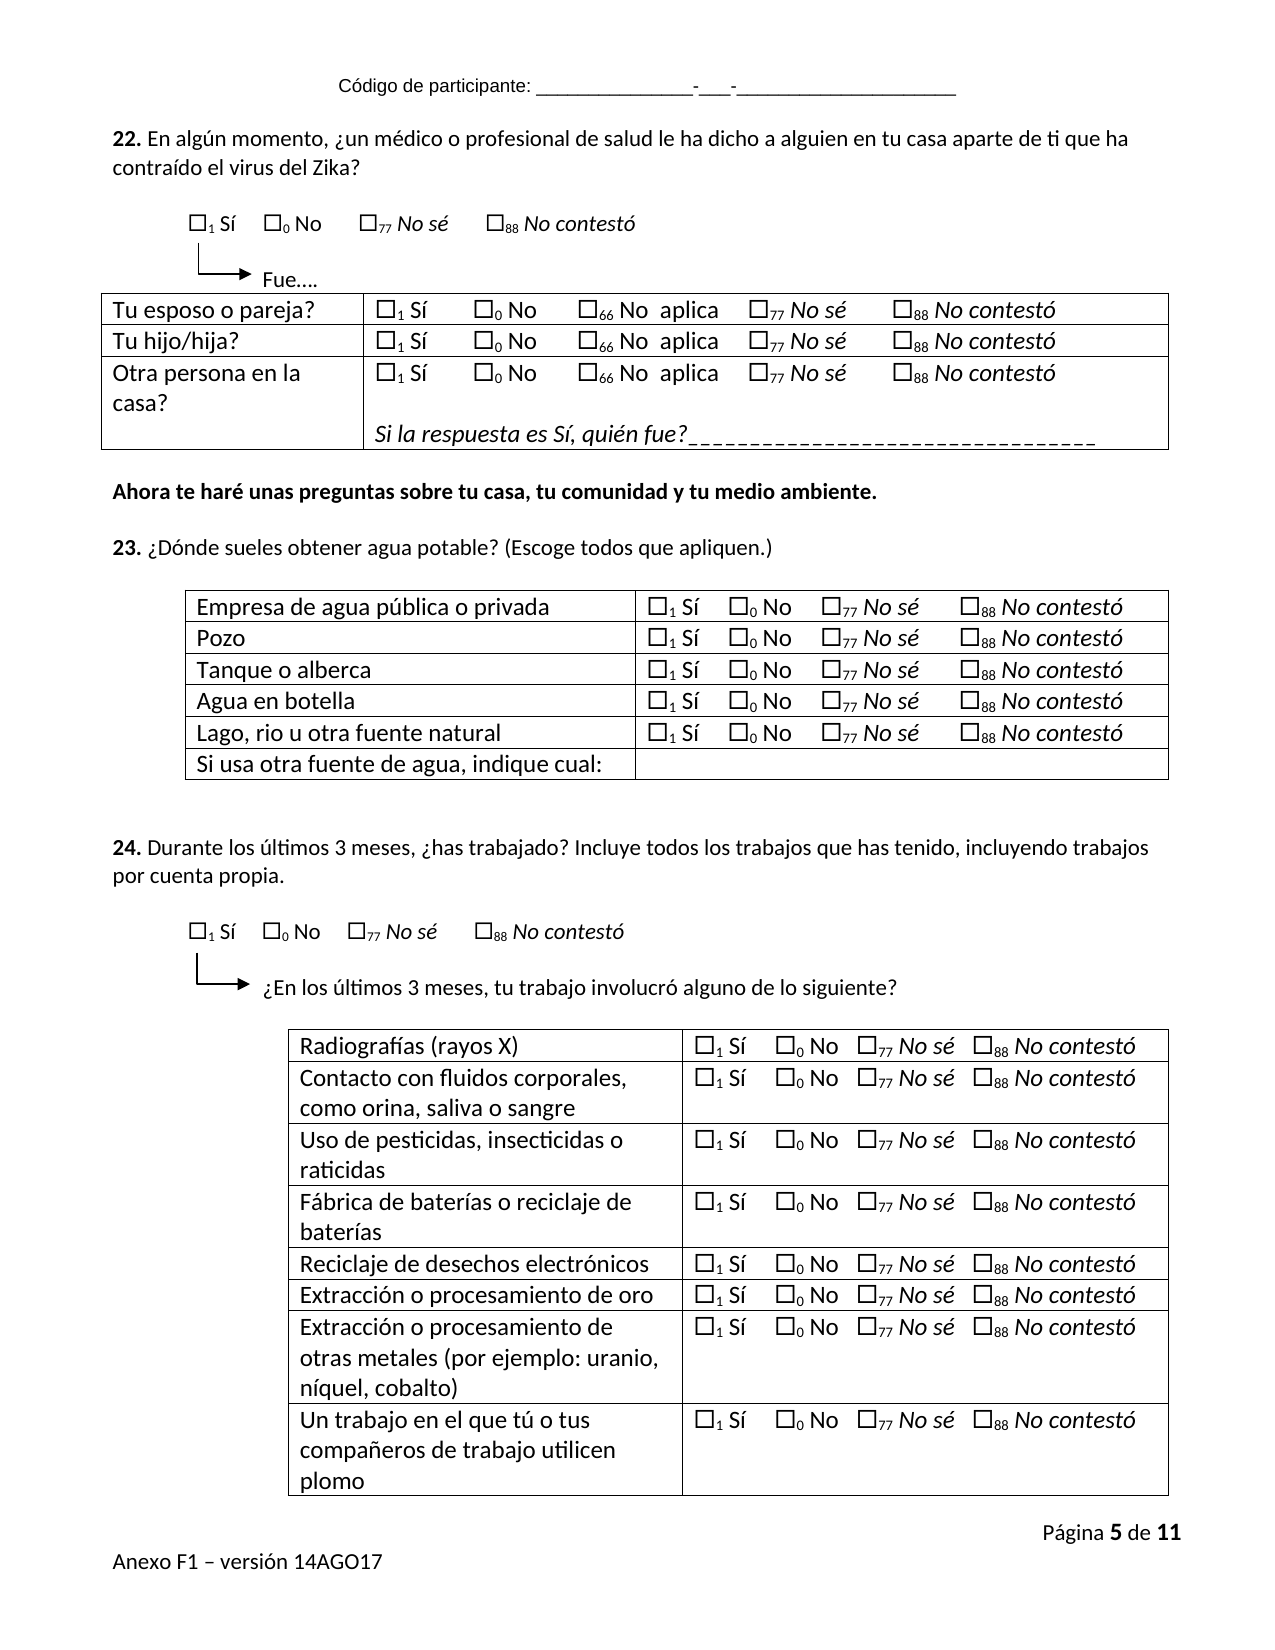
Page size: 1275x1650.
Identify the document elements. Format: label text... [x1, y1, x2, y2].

table_header 1 Sí 0 No 77 No sé 88 No contestó [636, 591, 1168, 621]
text Ahora te haré unas preguntas sobre tu casa, tu comunidad y tu medio ambiente. [112, 477, 1181, 506]
table_cell Reciclaje de desechos electrónicos [289, 1248, 682, 1278]
table_cell Otra persona en la casa? [102, 357, 363, 448]
text 23. ¿Dónde sueles obtener agua potable? (Escoge todos que apliquen.) [112, 533, 1181, 562]
text ¿En los últimos 3 meses, tu trabajo involucró alguno de lo siguiente? [112, 973, 1181, 1001]
table_cell Lago, rio u otra fuente natural [186, 717, 635, 747]
table_cell 1 Sí 0 No 77 No sé 88 No contestó [636, 622, 1168, 653]
table_cell 1 Sí 0 No 77 No sé 88 No contestó [636, 654, 1168, 684]
table_cell 1 Sí 0 No 77 No sé 88 No contestó [683, 1124, 1168, 1185]
table_cell 1 Sí 0 No 77 No sé 88 No contestó [683, 1280, 1168, 1310]
table_cell Un trabajo en el que tú o tus compañeros de trabajo utilicen plomo [289, 1404, 682, 1495]
table_cell Tanque o alberca [186, 654, 635, 684]
table_cell 1 Sí 0 No 77 No sé 88 No contestó [683, 1186, 1168, 1247]
table_cell Agua en botella [186, 685, 635, 716]
table_header 1 Sí 0 No 66 No aplica 77 No sé 88 No contestó [364, 294, 1168, 324]
table_cell Uso de pesticidas, insecticidas o raticidas [289, 1124, 682, 1185]
table_cell 1 Sí 0 No 77 No sé 88 No contestó [683, 1311, 1168, 1403]
table_cell 1 Sí 0 No 77 No sé 88 No contestó [683, 1062, 1168, 1123]
table_header 1 Sí 0 No 77 No sé 88 No contestó [683, 1030, 1168, 1061]
table_header Tu esposo o pareja? [102, 294, 363, 324]
table_cell 1 Sí 0 No 66 No aplica 77 No sé 88 No contestó [364, 325, 1168, 356]
table_header Radiografías (rayos X) [289, 1030, 682, 1061]
table_cell 1 Sí 0 No 66 No aplica 77 No sé 88 No contestó Si la respuesta es Sí, quién fue?_________________________________ [364, 357, 1168, 448]
table_cell 1 Sí 0 No 77 No sé 88 No contestó [683, 1248, 1168, 1278]
table_cell Si usa otra fuente de agua, indique cual: [186, 749, 635, 779]
table_cell 1 Sí 0 No 77 No sé 88 No contestó [636, 717, 1168, 747]
table_cell Tu hijo/hija? [102, 325, 363, 356]
table_cell Extracción o procesamiento de otras metales (por ejemplo: uranio, níquel, cobalto) [289, 1311, 682, 1403]
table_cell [683, 1404, 1168, 1495]
table_cell 1 Sí 0 No 77 No sé 88 No contestó [636, 685, 1168, 716]
table_cell Fábrica de baterías o reciclaje de baterías [289, 1186, 682, 1247]
table_cell Contacto con fluidos corporales, como orina, saliva o sangre [289, 1062, 682, 1123]
text 1 Sí 0 No 77 No sé 88 No contestó [112, 917, 1181, 945]
table_cell Extracción o procesamiento de oro [289, 1280, 682, 1310]
text 24. Durante los últimos 3 meses, ¿has trabajado? Incluye todos los trabajos que has tenido, incluyendo trabajos por cuenta propia. [112, 833, 1181, 889]
table_cell [636, 749, 1168, 779]
text 1 Sí 0 No 77 No sé 88 No contestó [112, 209, 1181, 237]
text Fue…. [112, 265, 1181, 293]
table_cell Pozo [186, 622, 635, 653]
text 22. En algún momento, ¿un médico o profesional de salud le ha dicho a alguien en tu casa aparte de ti que ha contraído el virus del Zika? [112, 124, 1181, 181]
table_header Empresa de agua pública o privada [186, 591, 635, 621]
